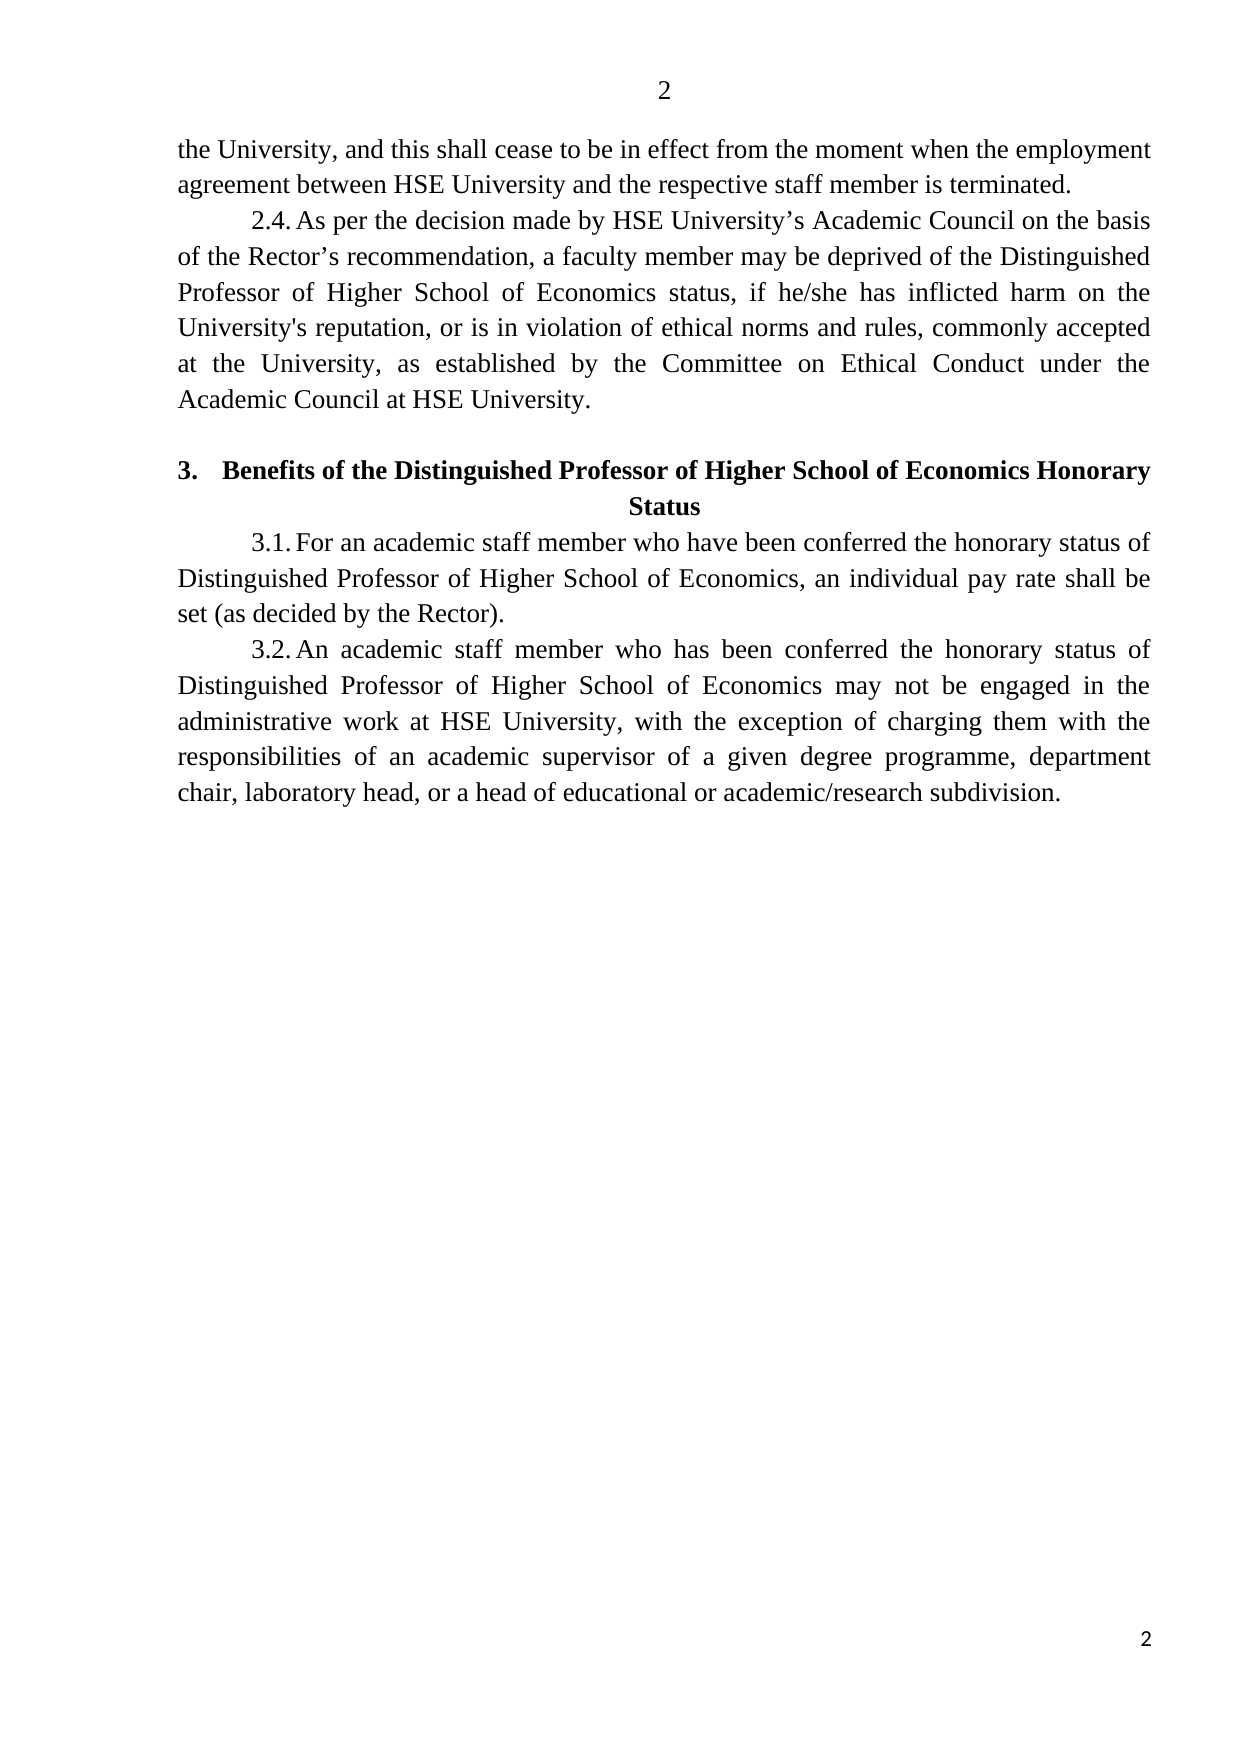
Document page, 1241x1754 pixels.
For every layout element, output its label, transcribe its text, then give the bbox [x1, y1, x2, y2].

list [177, 133, 1152, 200]
list For an academic staff member who have been conferred the honorary status of Distinguished Professor of Higher School of Economics, an individual pay rate shall be set (as decided by the Rector). [177, 526, 1152, 628]
list As per the decision made by HSE University’s Academic Council on the basis of the Rector’s recommendation, a faculty member may be deprived of the Distinguished Professor of Higher School of Economics status, if he/she has inflicted harm on the University's reputation, or is in violation of ethical norms and rules, commonly accepted at the University, as established by the Committee on Ethical Conduct under the Academic Council at HSE University. [177, 204, 1152, 414]
list An academic staff member who has been conferred the honorary status of Distinguished Professor of Higher School of Economics may not be engaged in the administrative work at HSE University, with the exception of charging them with the responsibilities of an academic supervisor of a given degree programme, department chair, laboratory head, or a head of educational or academic/research subdivision. [177, 633, 1152, 807]
list Benefits of the Distinguished Professor of Higher School of Economics Honorary Status [177, 454, 1152, 521]
